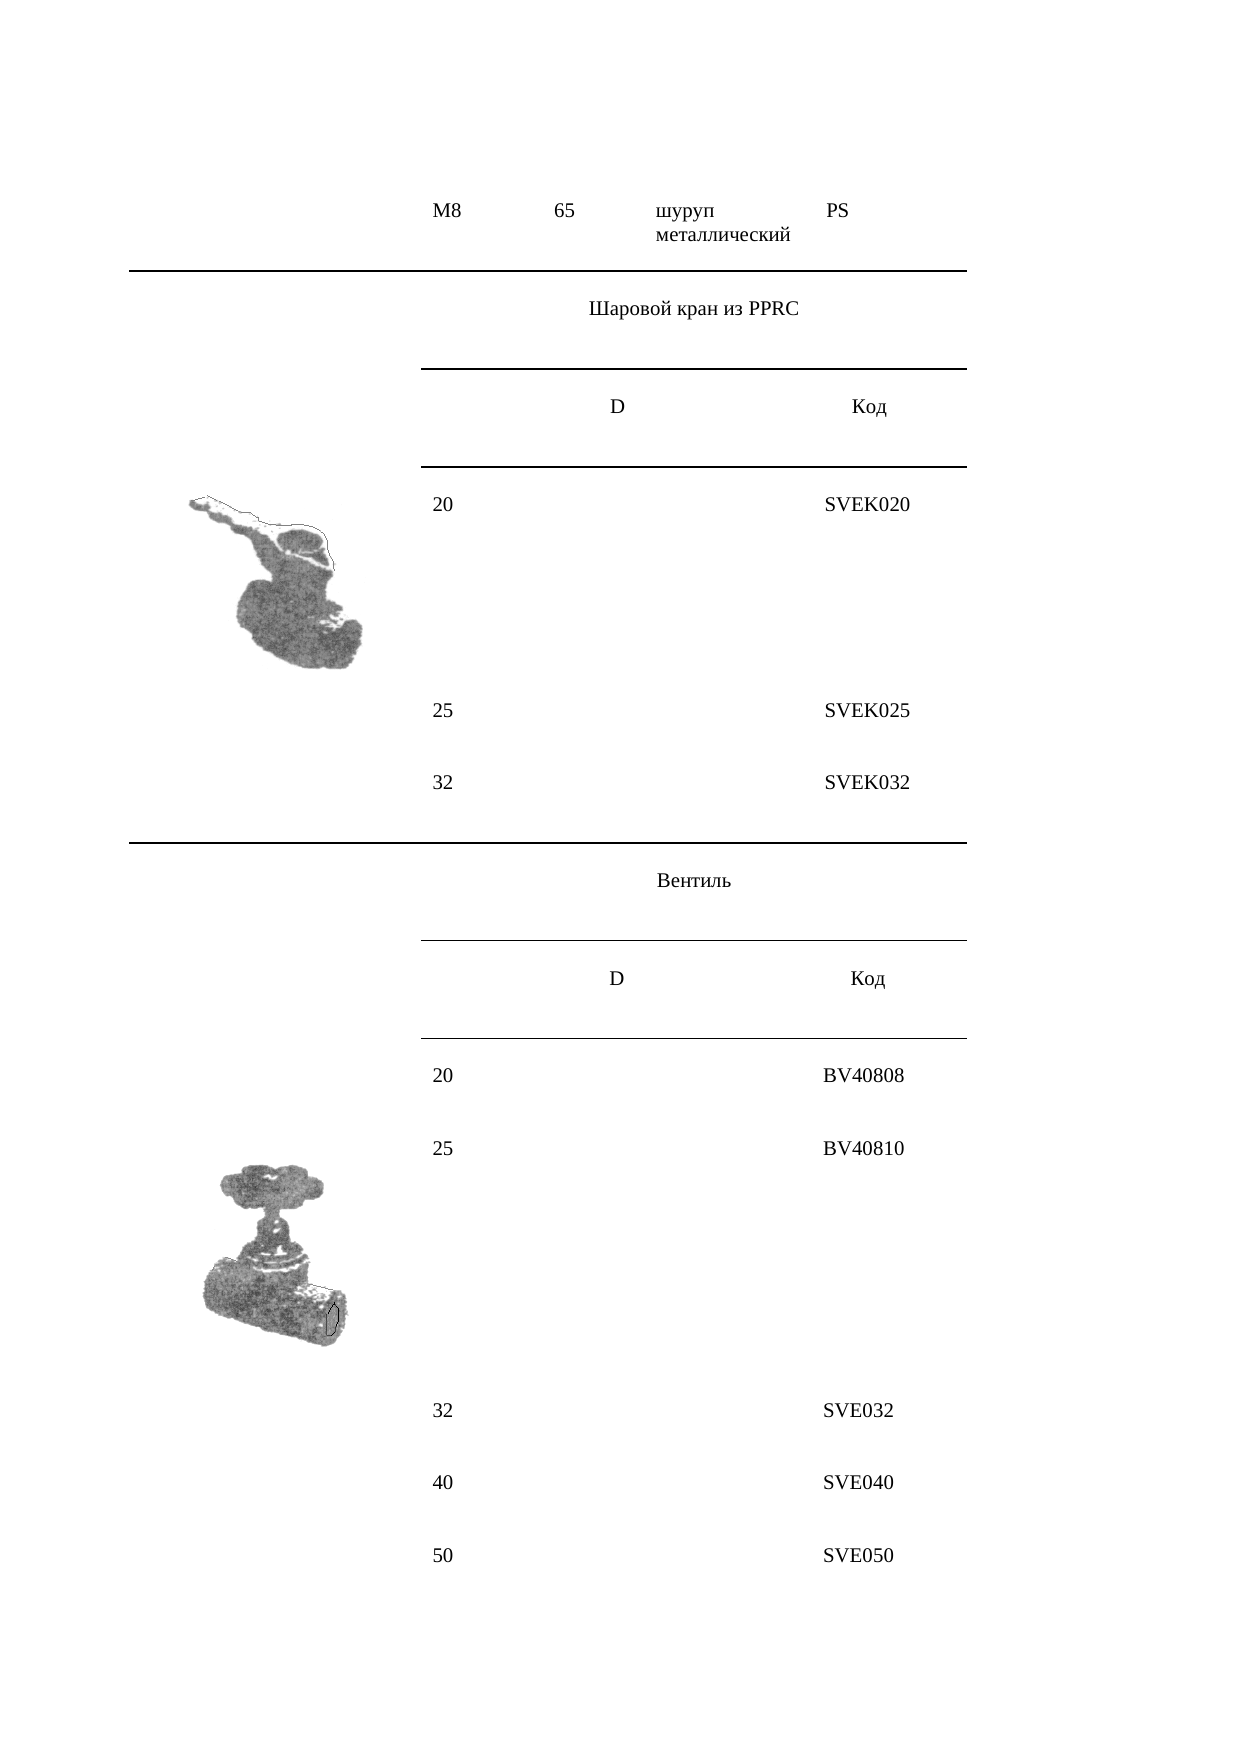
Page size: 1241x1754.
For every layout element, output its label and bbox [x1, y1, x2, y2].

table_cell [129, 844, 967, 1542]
picture [196, 1156, 354, 1353]
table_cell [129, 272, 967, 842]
picture [185, 488, 366, 674]
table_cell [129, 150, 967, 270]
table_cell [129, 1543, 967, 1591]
